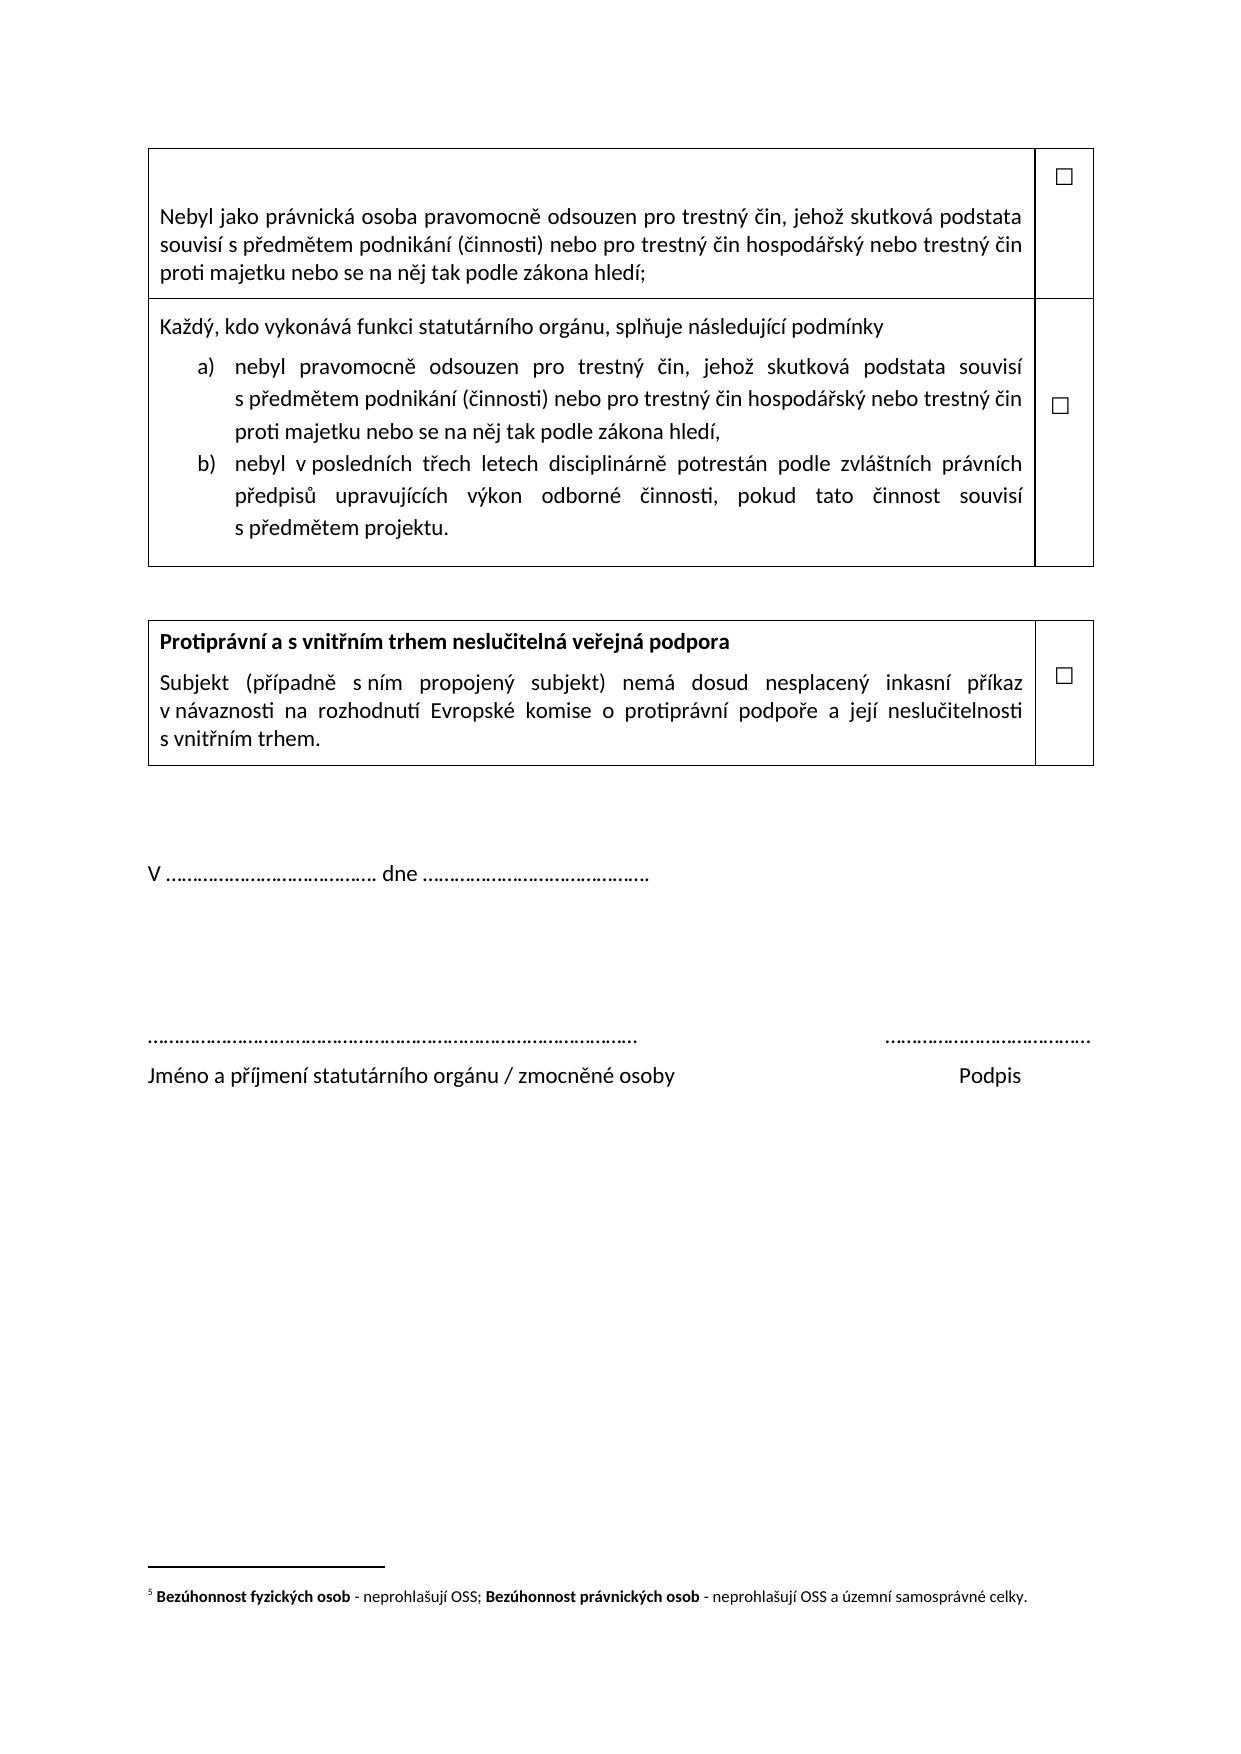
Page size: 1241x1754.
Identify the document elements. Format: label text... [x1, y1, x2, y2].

text ………………………………………………………………………………… ………………………………… [148, 1021, 1092, 1049]
table_header [1036, 621, 1093, 764]
table_cell Každý, kdo vykonává funkci statutárního orgánu, splňuje následující podmínky nebyl pravomocně odsouzen pro trestný čin, jehož skutková podstata souvisí s předmětem podnikání (činnosti) nebo pro trestný čin hospodářský nebo trestný čin proti majetku nebo se na něj tak podle zákona hledí, nebyl v posledních třech letech disciplinárně potrestán podle zvláštních právních předpisů upravujících výkon odborné činnosti, pokud tato činnost souvisí s předmětem projektu. [149, 299, 1034, 566]
table_header [1036, 149, 1093, 298]
table_cell [1036, 299, 1093, 566]
table_header Protiprávní a s vnitřním trhem neslučitelná veřejná podpora Subjekt (případně s ním propojený subjekt) nemá dosud nesplacený inkasní příkaz v návaznosti na rozhodnutí Evropské komise o protiprávní podpoře a její neslučitelnosti s vnitřním trhem. [149, 621, 1035, 764]
text V …………………………………. dne ……………………………………. [148, 859, 1092, 887]
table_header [149, 149, 1034, 298]
text Jméno a příjmení statutárního orgánu / zmocněné osoby Podpis [148, 1062, 1092, 1090]
